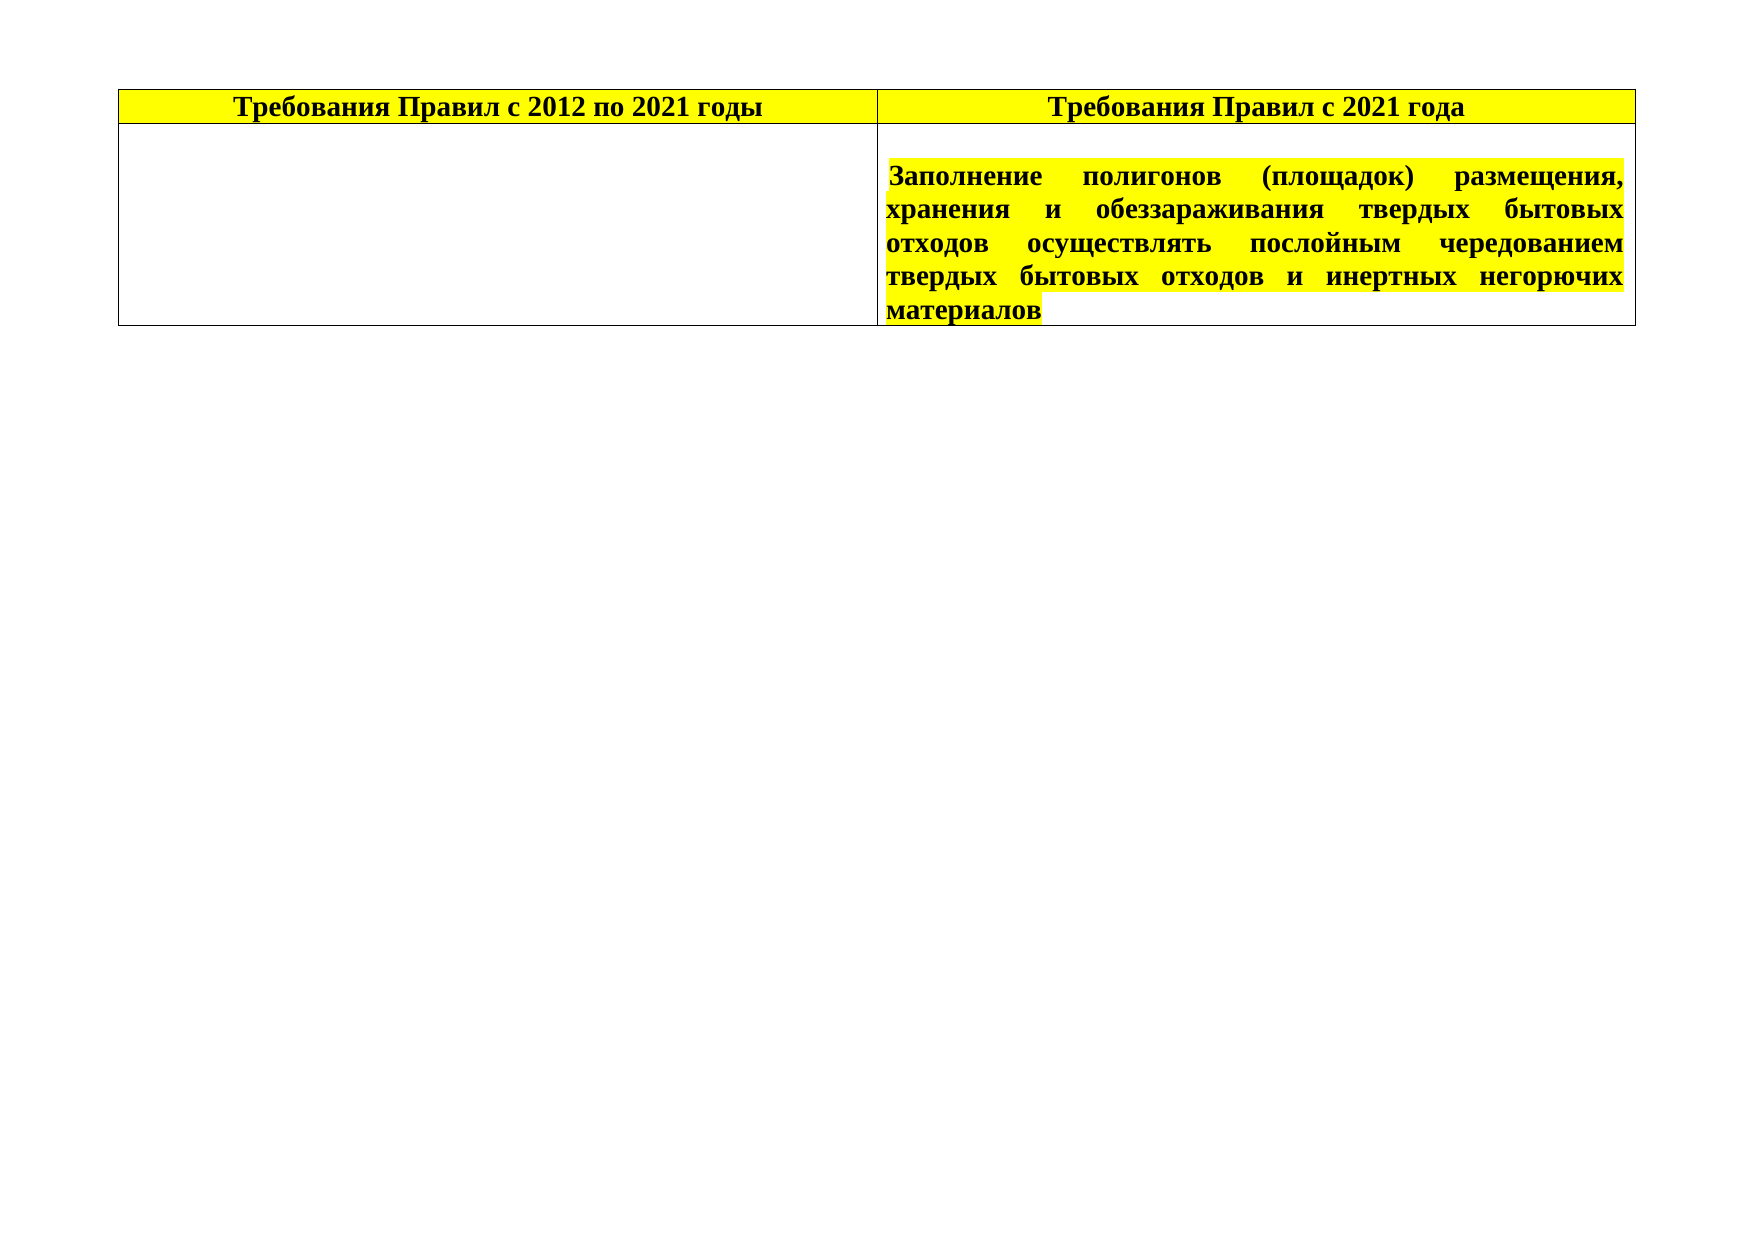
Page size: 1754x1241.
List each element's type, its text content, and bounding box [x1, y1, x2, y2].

table_cell [119, 124, 877, 325]
table_header Требования Правил с 2021 года [878, 90, 1635, 123]
table_header Требования Правил с 2012 по 2021 годы [119, 90, 877, 123]
